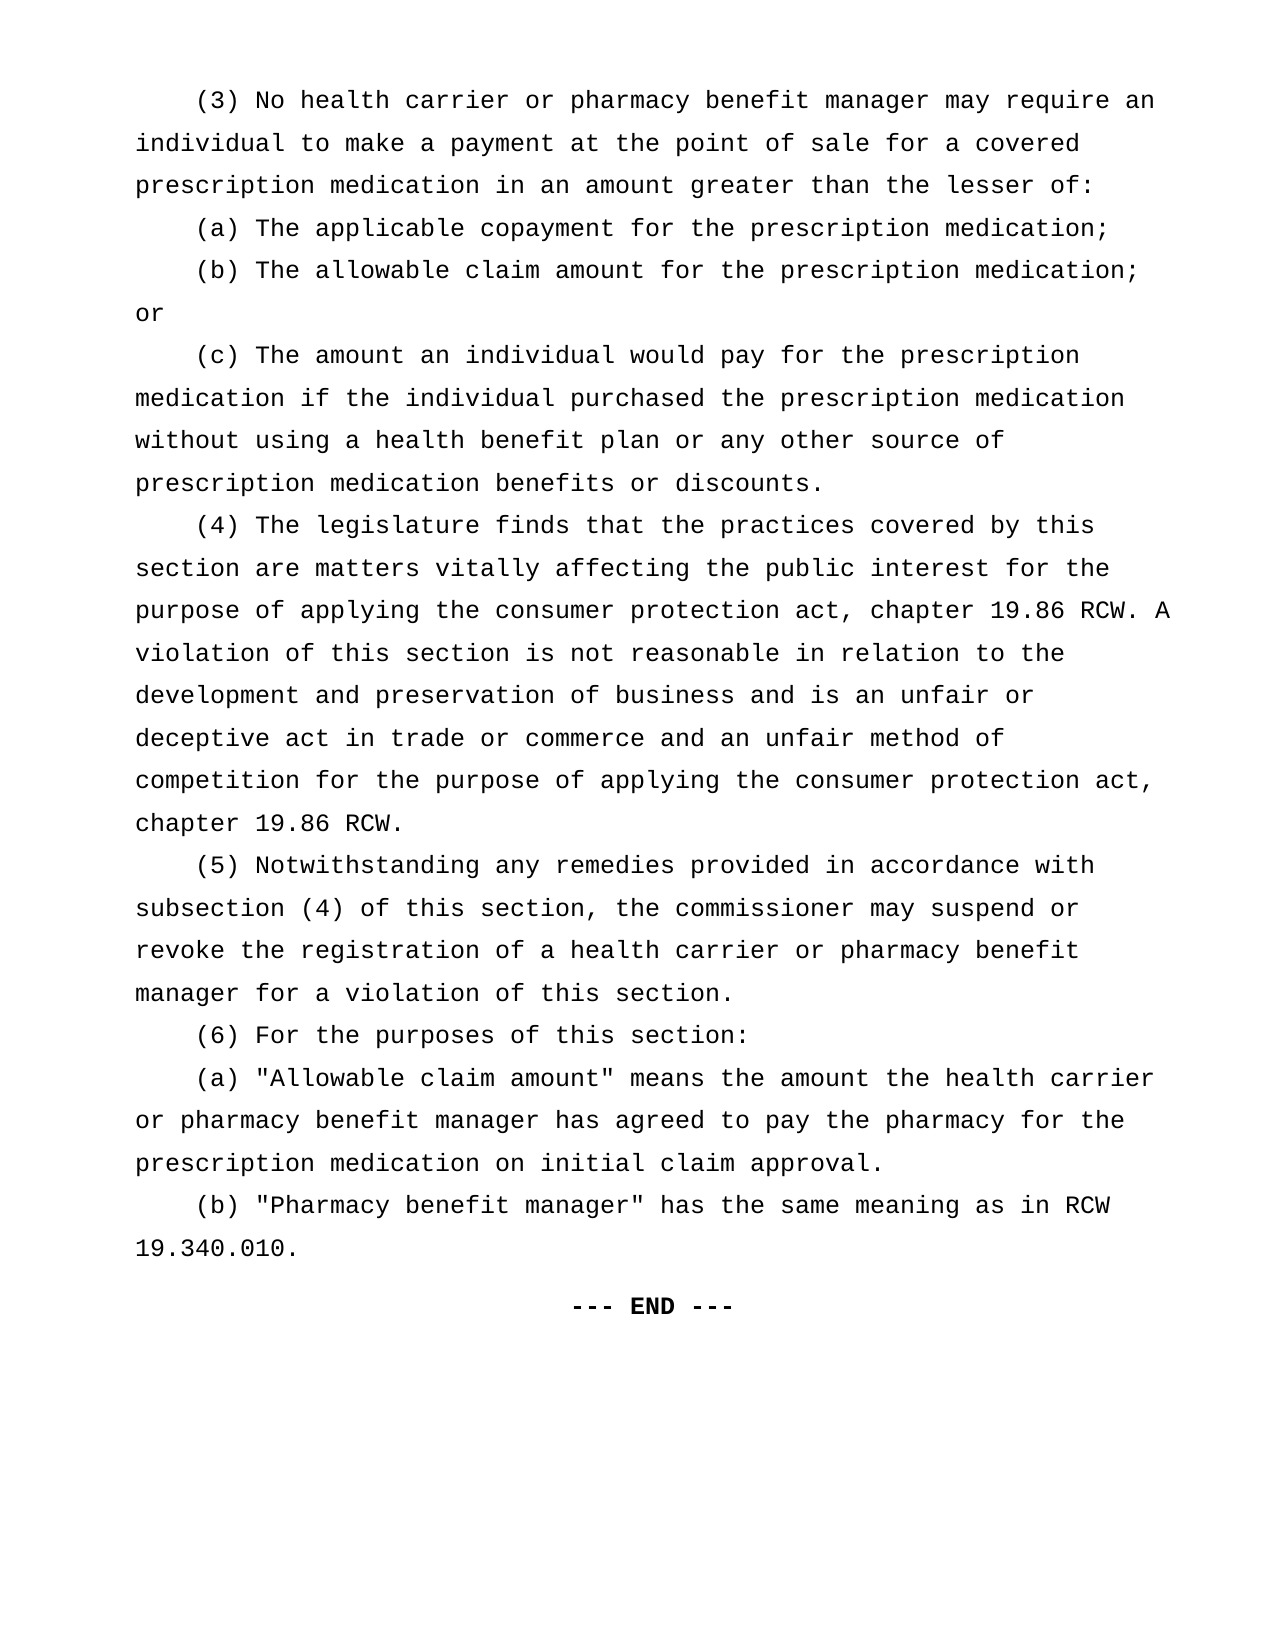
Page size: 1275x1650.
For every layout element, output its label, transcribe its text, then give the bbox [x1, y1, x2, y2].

text (a) "Allowable claim amount" means the amount the health carrier or pharmacy benefit manager has agreed to pay the pharmacy for the prescription medication on initial claim approval. [135, 1052, 1170, 1180]
text (5) Notwithstanding any remedies provided in accordance with subsection (4) of this section, the commissioner may suspend or revoke the registration of a health carrier or pharmacy benefit manager for a violation of this section. [135, 840, 1170, 1010]
text (3) No health carrier or pharmacy benefit manager may require an individual to make a payment at the point of sale for a covered prescription medication in an amount greater than the lesser of: [135, 75, 1170, 202]
text (b) "Pharmacy benefit manager" has the same meaning as in RCW 19.340.010. [135, 1180, 1170, 1265]
text (b) The allowable claim amount for the prescription medication; or [135, 245, 1170, 330]
text (c) The amount an individual would pay for the prescription medication if the individual purchased the prescription medication without using a health benefit plan or any other source of prescription medication benefits or discounts. [135, 330, 1170, 500]
text (6) For the purposes of this section: [135, 1010, 1170, 1052]
text (a) The applicable copayment for the prescription medication; [135, 202, 1170, 245]
text (4) The legislature finds that the practices covered by this section are matters vitally affecting the public interest for the purpose of applying the consumer protection act, chapter 19.86 RCW. A violation of this section is not reasonable in relation to the development and preservation of business and is an unfair or deceptive act in trade or commerce and an unfair method of competition for the purpose of applying the consumer protection act, chapter 19.86 RCW. [135, 500, 1170, 840]
text --- END --- [135, 1293, 1170, 1322]
